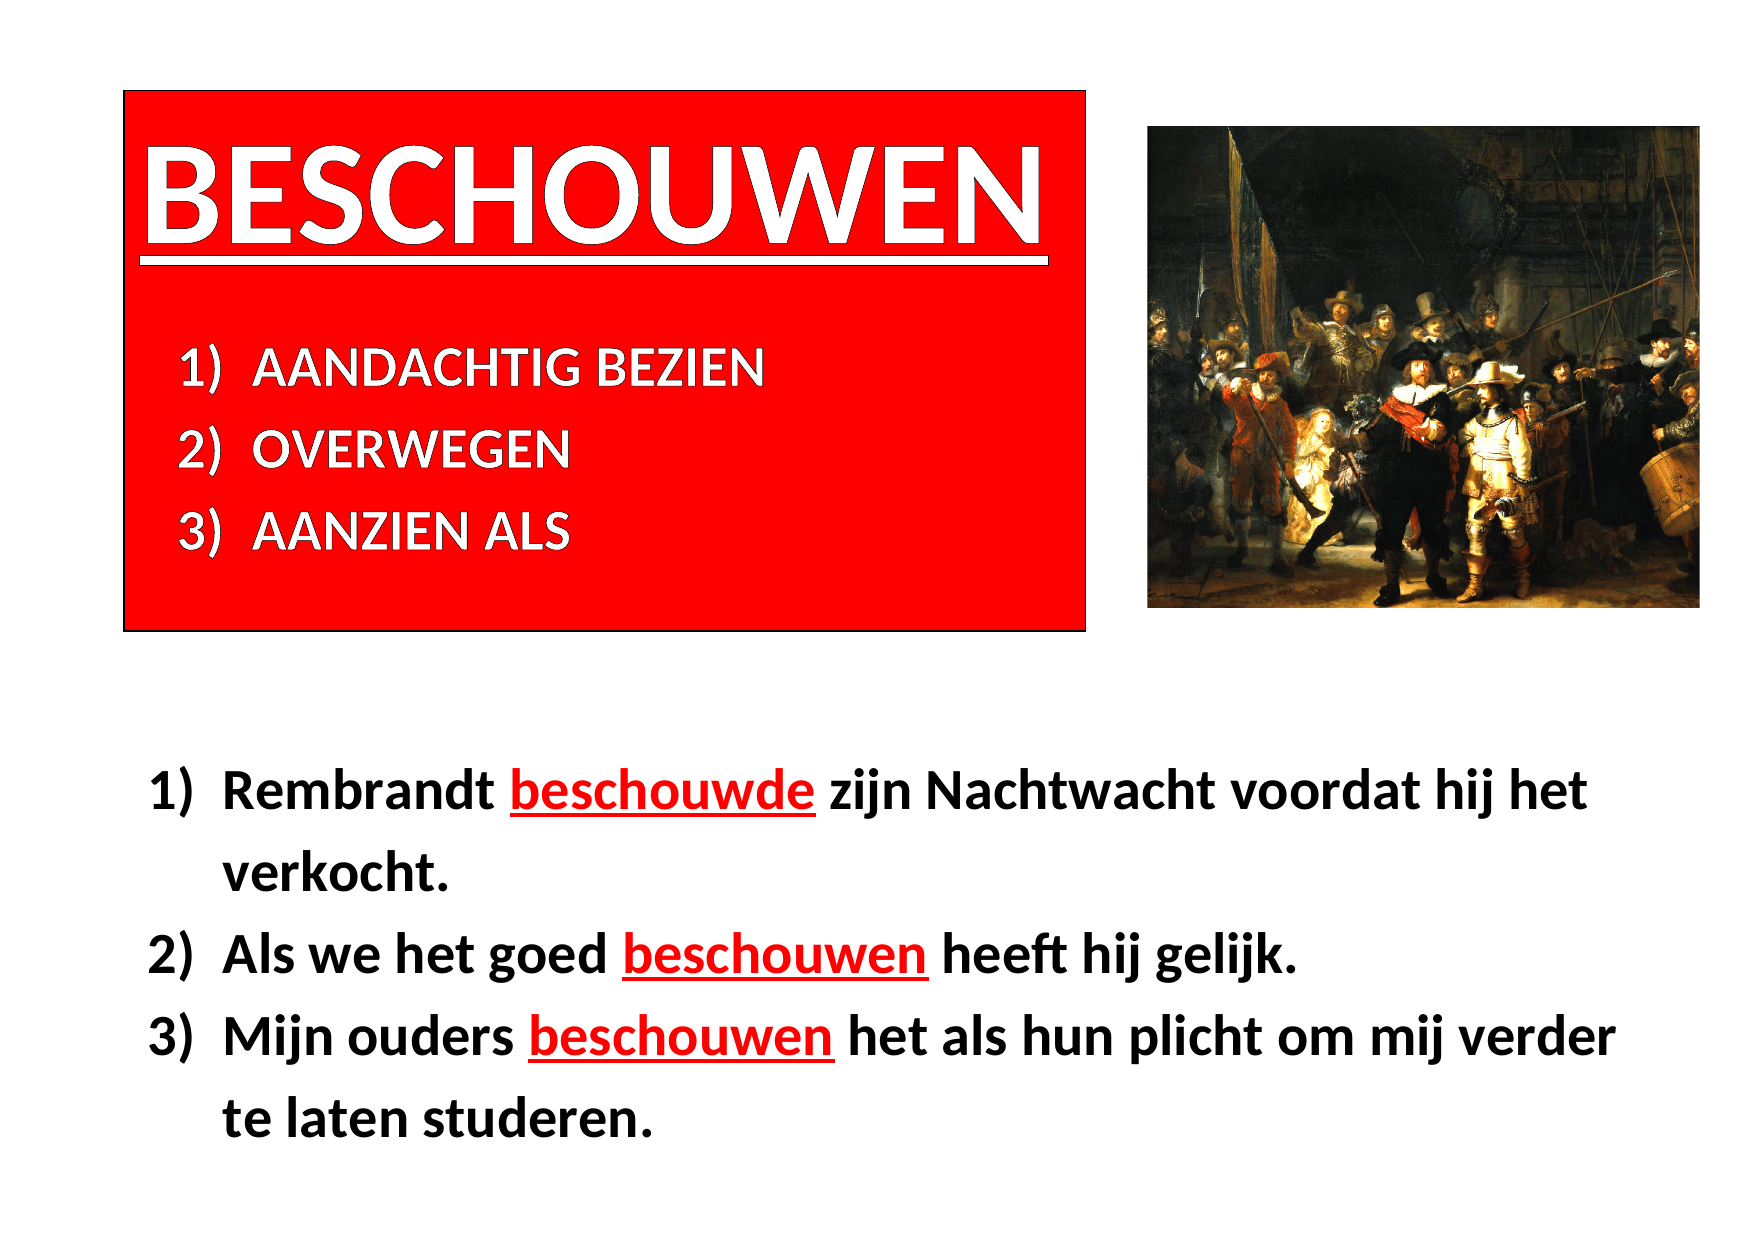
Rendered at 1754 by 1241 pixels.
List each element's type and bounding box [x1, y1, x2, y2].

picture [1147, 126, 1700, 608]
